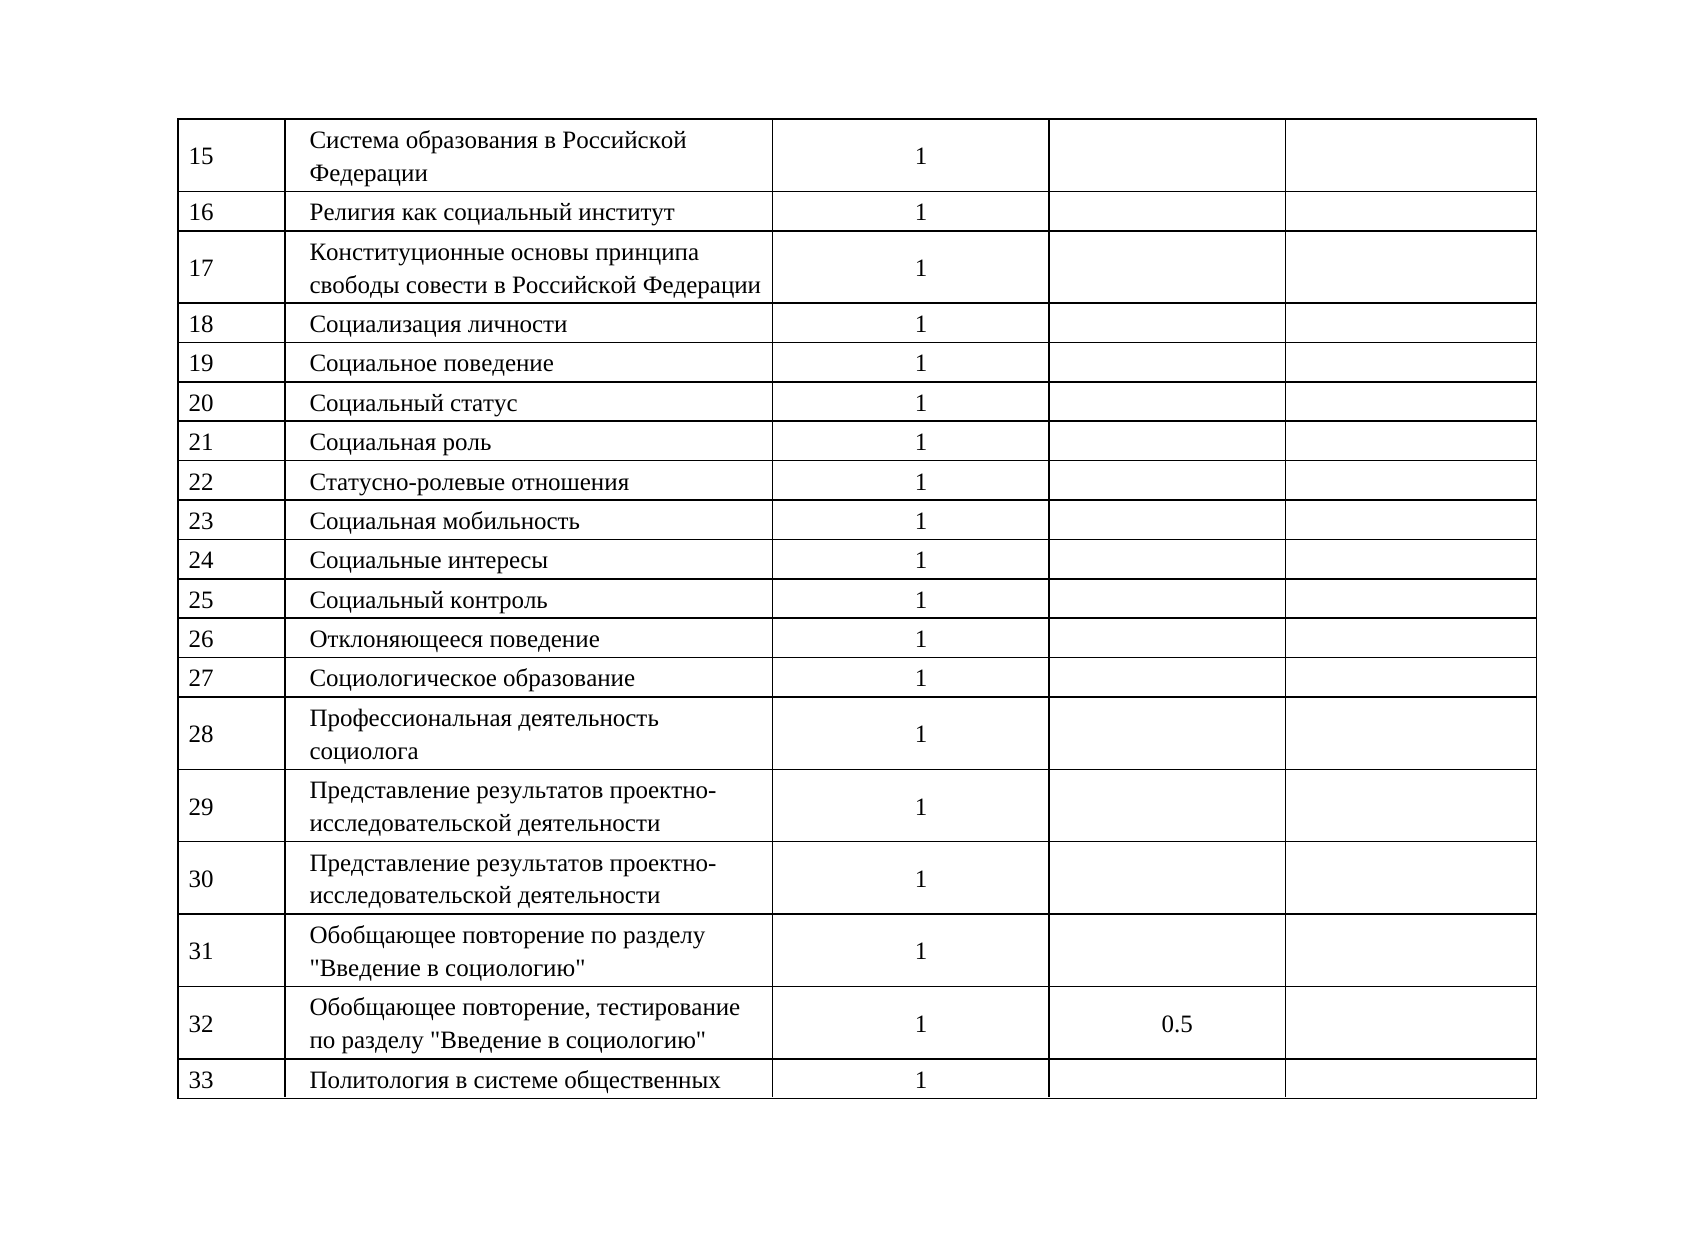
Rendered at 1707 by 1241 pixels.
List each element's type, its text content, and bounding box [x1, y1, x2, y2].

table_cell [1286, 501, 1536, 538]
table_cell Социализация личности [286, 304, 772, 342]
table_cell [1286, 120, 1536, 191]
table_cell 29 [179, 770, 284, 841]
table_cell 24 [179, 540, 284, 578]
table_cell [1286, 461, 1536, 499]
table_cell Обобщающее повторение, тестирование по разделу "Введение в социологию" [286, 987, 772, 1058]
table_cell 1 [773, 192, 1048, 230]
table_cell [1050, 915, 1285, 986]
table_cell [1050, 580, 1285, 617]
table_cell 26 [179, 619, 284, 657]
table_cell [1050, 540, 1285, 578]
table_cell [1286, 1060, 1536, 1097]
table_cell 31 [179, 915, 284, 986]
table_cell Отклоняющееся поведение [286, 619, 772, 657]
table_cell 20 [179, 383, 284, 420]
table_cell 1 [773, 461, 1048, 499]
table_cell 1 [773, 580, 1048, 617]
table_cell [286, 1060, 772, 1097]
table_cell 19 [179, 343, 284, 381]
table_cell [1286, 698, 1536, 768]
table_cell Система образования в Российской Федерации [286, 120, 772, 191]
table_cell Социальный статус [286, 383, 772, 420]
table_cell [1050, 1060, 1285, 1097]
table_cell [1050, 232, 1285, 302]
table_cell 17 [179, 232, 284, 302]
table_cell 16 [179, 192, 284, 230]
table_cell Социальная роль [286, 422, 772, 460]
table_cell Социальные интересы [286, 540, 772, 578]
table_cell Статусно-ролевые отношения [286, 461, 772, 499]
table_cell [1286, 383, 1536, 420]
table_cell 1 [773, 987, 1048, 1058]
table_cell Религия как социальный институт [286, 192, 772, 230]
table_cell 1 [773, 120, 1048, 191]
table_cell [1286, 915, 1536, 986]
table_cell 1 [773, 343, 1048, 381]
table_cell 1 [773, 842, 1048, 913]
table_cell [1286, 232, 1536, 302]
table_cell Профессиональная деятельность социолога [286, 698, 772, 768]
table_cell [1286, 619, 1536, 657]
table_cell 23 [179, 501, 284, 538]
table_cell [1286, 580, 1536, 617]
table_cell [1050, 619, 1285, 657]
table_cell [1286, 304, 1536, 342]
table_cell 22 [179, 461, 284, 499]
table_cell Представление результатов проектно-исследовательской деятельности [286, 770, 772, 841]
table_cell 1 [773, 698, 1048, 768]
table_cell 0.5 [1050, 987, 1285, 1058]
table_cell 1 [773, 304, 1048, 342]
table_cell 1 [773, 422, 1048, 460]
table_cell [1286, 770, 1536, 841]
table_cell 1 [773, 915, 1048, 986]
table_cell 1 [773, 770, 1048, 841]
table_cell Конституционные основы принципа свободы совести в Российской Федерации [286, 232, 772, 302]
table_cell 1 [773, 232, 1048, 302]
table_cell 18 [179, 304, 284, 342]
table_cell 1 [773, 1060, 1048, 1097]
table_cell 21 [179, 422, 284, 460]
table_cell 28 [179, 698, 284, 768]
table_cell [1050, 383, 1285, 420]
table_cell [1050, 658, 1285, 696]
table_cell [1286, 540, 1536, 578]
table_cell 32 [179, 987, 284, 1058]
table_cell [1286, 842, 1536, 913]
table_cell [1286, 422, 1536, 460]
table_cell [1050, 770, 1285, 841]
table_cell Обобщающее повторение по разделу "Введение в социологию" [286, 915, 772, 986]
table_cell 25 [179, 580, 284, 617]
table_cell 27 [179, 658, 284, 696]
table_cell [1050, 192, 1285, 230]
table_cell 1 [773, 383, 1048, 420]
table_cell 1 [773, 658, 1048, 696]
table_cell 1 [773, 501, 1048, 538]
table_cell [1050, 501, 1285, 538]
table_cell [1050, 698, 1285, 768]
table_cell [1286, 192, 1536, 230]
table_cell 15 [179, 120, 284, 191]
table_cell Социальная мобильность [286, 501, 772, 538]
table_cell Социологическое образование [286, 658, 772, 696]
table_cell [1050, 343, 1285, 381]
table_cell Представление результатов проектно-исследовательской деятельности [286, 842, 772, 913]
table_cell [1286, 343, 1536, 381]
table_cell [1286, 987, 1536, 1058]
table_cell Социальное поведение [286, 343, 772, 381]
table_cell 1 [773, 619, 1048, 657]
table_cell 1 [773, 540, 1048, 578]
table_cell [1050, 842, 1285, 913]
table_cell [1050, 422, 1285, 460]
table_cell [1286, 658, 1536, 696]
table_cell 33 [179, 1060, 284, 1097]
table_cell [1050, 304, 1285, 342]
table_cell [1050, 461, 1285, 499]
table_cell Социальный контроль [286, 580, 772, 617]
table_cell [1050, 120, 1285, 191]
table_cell 30 [179, 842, 284, 913]
